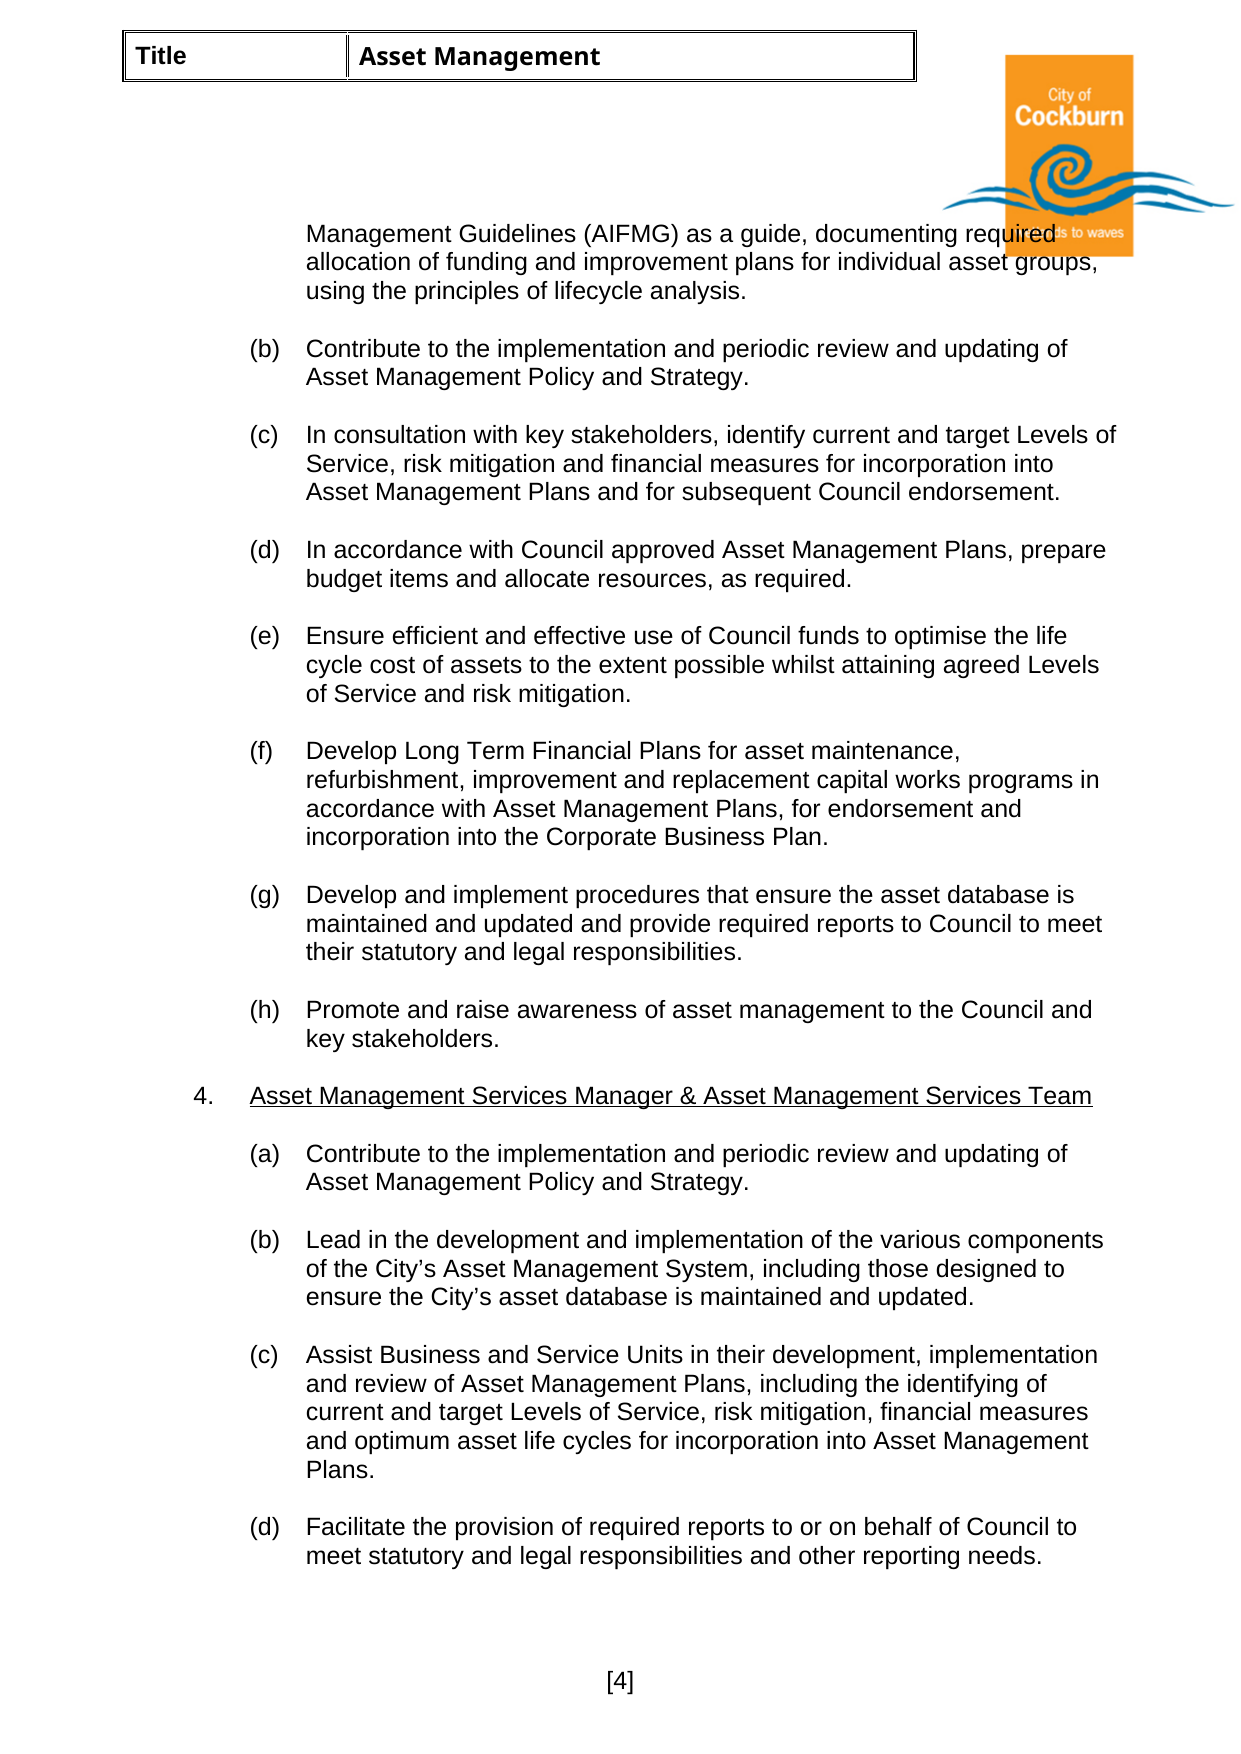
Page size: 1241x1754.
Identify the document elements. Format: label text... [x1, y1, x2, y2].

text (b) Contribute to the implementation and periodic review and updating of Asset Management Policy and Strategy. [249, 333, 1122, 391]
text 4. Asset Management Services Manager & Asset Management Services Team [193, 1081, 1122, 1110]
text (d) Facilitate the provision of required reports to or on behalf of Council to meet statutory and legal responsibilities and other reporting needs. [249, 1512, 1122, 1570]
text (e) Ensure efficient and effective use of Council funds to optimise the life cycle cost of assets to the extent possible whilst attaining agreed Levels of Service and risk mitigation. [249, 621, 1122, 707]
picture [924, 29, 1241, 293]
text (a) Contribute to the implementation and periodic review and updating of Asset Management Policy and Strategy. [249, 1138, 1122, 1196]
text (f) Develop Long Term Financial Plans for asset maintenance, refurbishment, improvement and replacement capital works programs in accordance with Asset Management Plans, for endorsement and incorporation into the Corporate Business Plan. [249, 736, 1122, 851]
text (d) In accordance with Council approved Asset Management Plans, prepare budget items and allocate resources, as required. [249, 535, 1122, 592]
text (c) In consultation with key stakeholders, identify current and target Levels of Service, risk mitigation and financial measures for incorporation into Asset Management Plans and for subsequent Council endorsement. [249, 420, 1122, 506]
text (g) Develop and implement procedures that ensure the asset database is maintained and updated and provide required reports to Council to meet their statutory and legal responsibilities. [249, 880, 1122, 966]
text (c) Assist Business and Service Units in their development, implementation and review of Asset Management Plans, including the identifying of current and target Levels of Service, risk mitigation, financial measures and optimum asset life cycles for incorporation into Asset Management Plans. [249, 1340, 1122, 1483]
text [249, 218, 1122, 305]
text (h) Promote and raise awareness of asset management to the Council and key stakeholders. [249, 995, 1122, 1052]
text (b) Lead in the development and implementation of the various components of the City’s Asset Management System, including those designed to ensure the City’s asset database is maintained and updated. [249, 1225, 1122, 1311]
